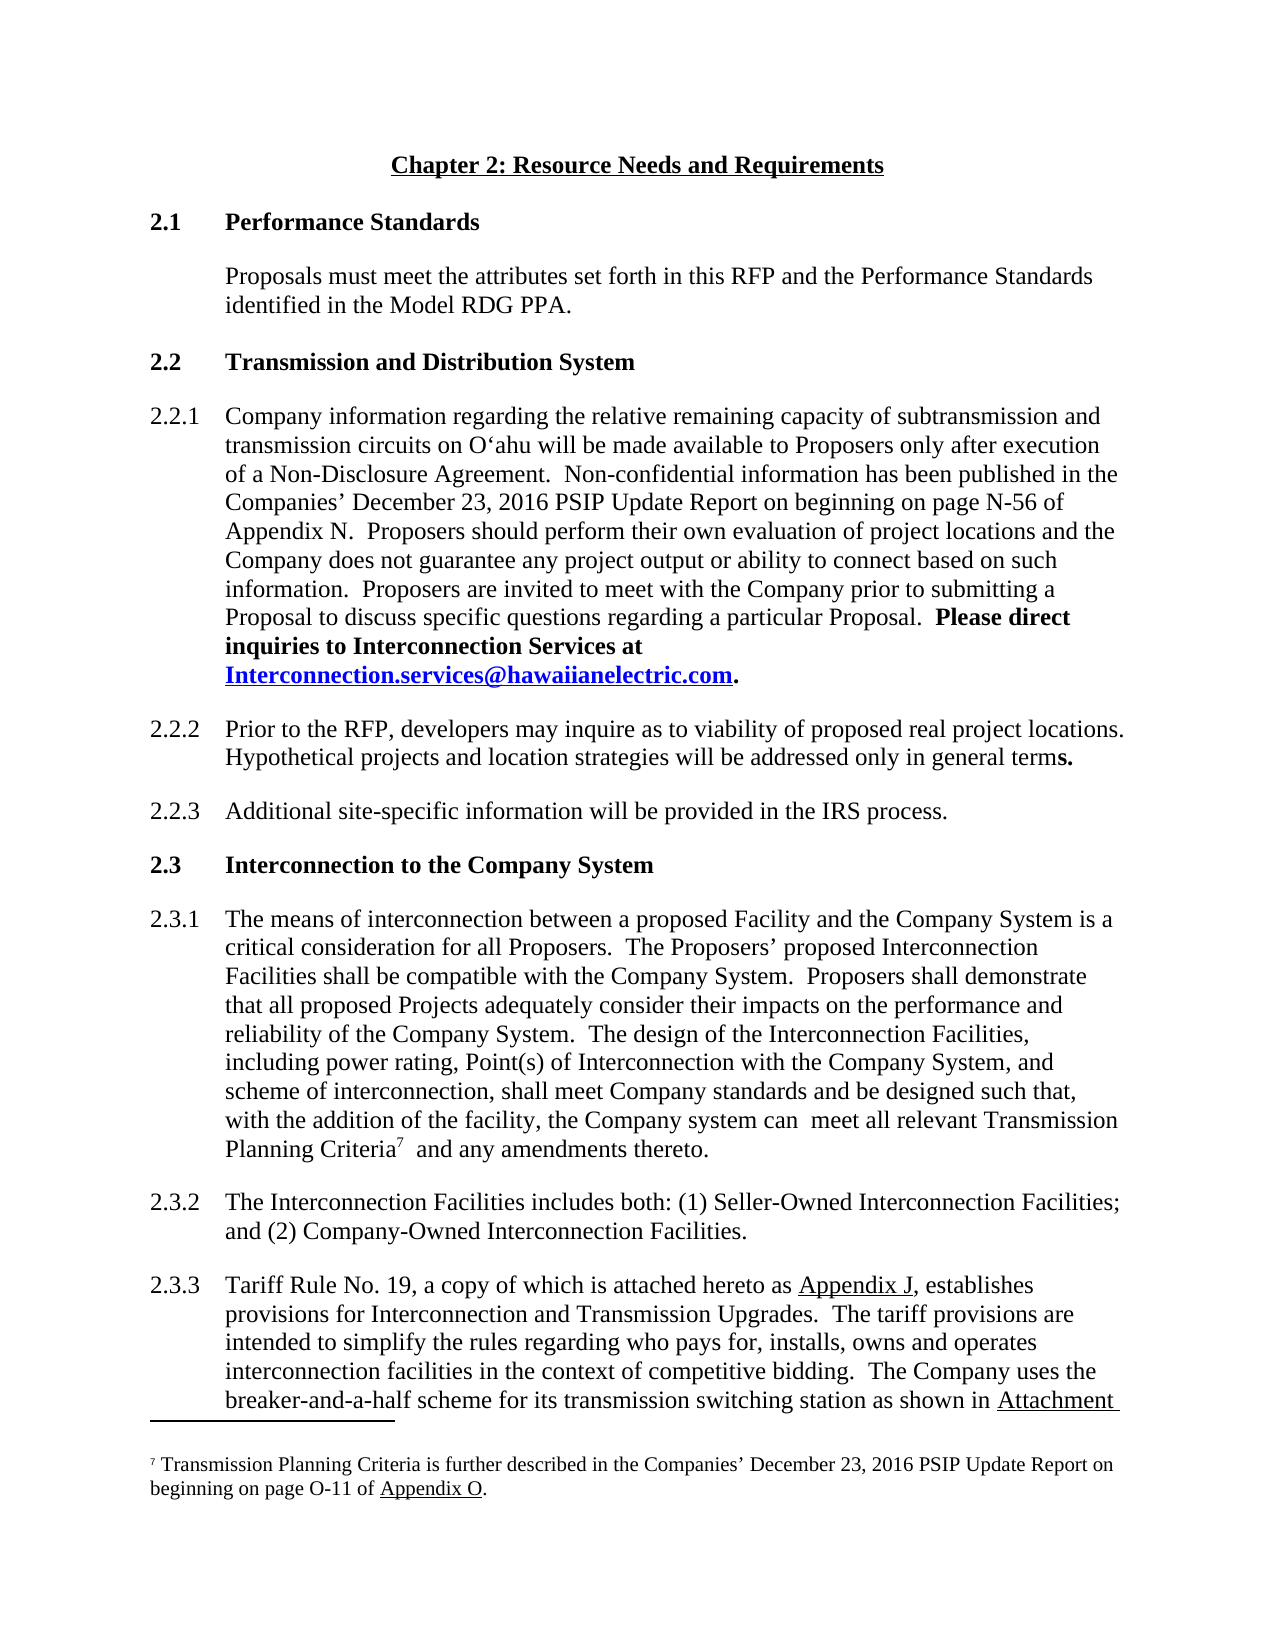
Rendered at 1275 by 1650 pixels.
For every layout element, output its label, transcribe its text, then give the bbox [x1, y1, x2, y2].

list Transmission and Distribution System [150, 347, 1125, 376]
subtitle Chapter 2: Resource Needs and Requirements [150, 150, 1125, 179]
list The means of interconnection between a proposed Facility and the Company System is a critical consideration for all Proposers. The Proposers’ proposed Interconnection Facilities shall be compatible with the Company System. Proposers shall demonstrate that all proposed Projects adequately consider their impacts on the performance and reliability of the Company System. The design of the Interconnection Facilities, including power rating, Point(s) of Interconnection with the Company System, and scheme of interconnection, shall meet Company standards and be designed such that, with the addition of the facility, the Company system can meet all relevant Transmission Planning Criteria and any amendments thereto. [150, 904, 1125, 1162]
list Company information regarding the relative remaining capacity of subtransmission and transmission circuits on O‘ahu will be made available to Proposers only after execution of a Non-Disclosure Agreement. Non-confidential information has been published in the Companies’ December 23, 2016 PSIP Update Report on beginning on page N-56 of Appendix N. Proposers should perform their own evaluation of project locations and the Company does not guarantee any project output or ability to connect based on such information. Proposers are invited to meet with the Company prior to submitting a Proposal to discuss specific questions regarding a particular Proposal. Please direct inquiries to Interconnection Services at Interconnection.services@hawaiianelectric.com. [150, 401, 1125, 689]
list Prior to the RFP, developers may inquire as to viability of proposed real project locations. Hypothetical projects and location strategies will be addressed only in general terms. [150, 714, 1125, 771]
text Proposals must meet the attributes set forth in this RFP and the Performance Standards identified in the Model RDG PPA. [225, 261, 1125, 319]
list Interconnection to the Company System [150, 850, 1125, 879]
list Additional site-specific information will be provided in the IRS process. [150, 796, 1125, 825]
list Performance Standards [150, 207, 1125, 236]
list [150, 1270, 1125, 1414]
list The Interconnection Facilities includes both: (1) Seller-Owned Interconnection Facilities; and (2) Company-Owned Interconnection Facilities. [150, 1187, 1125, 1245]
